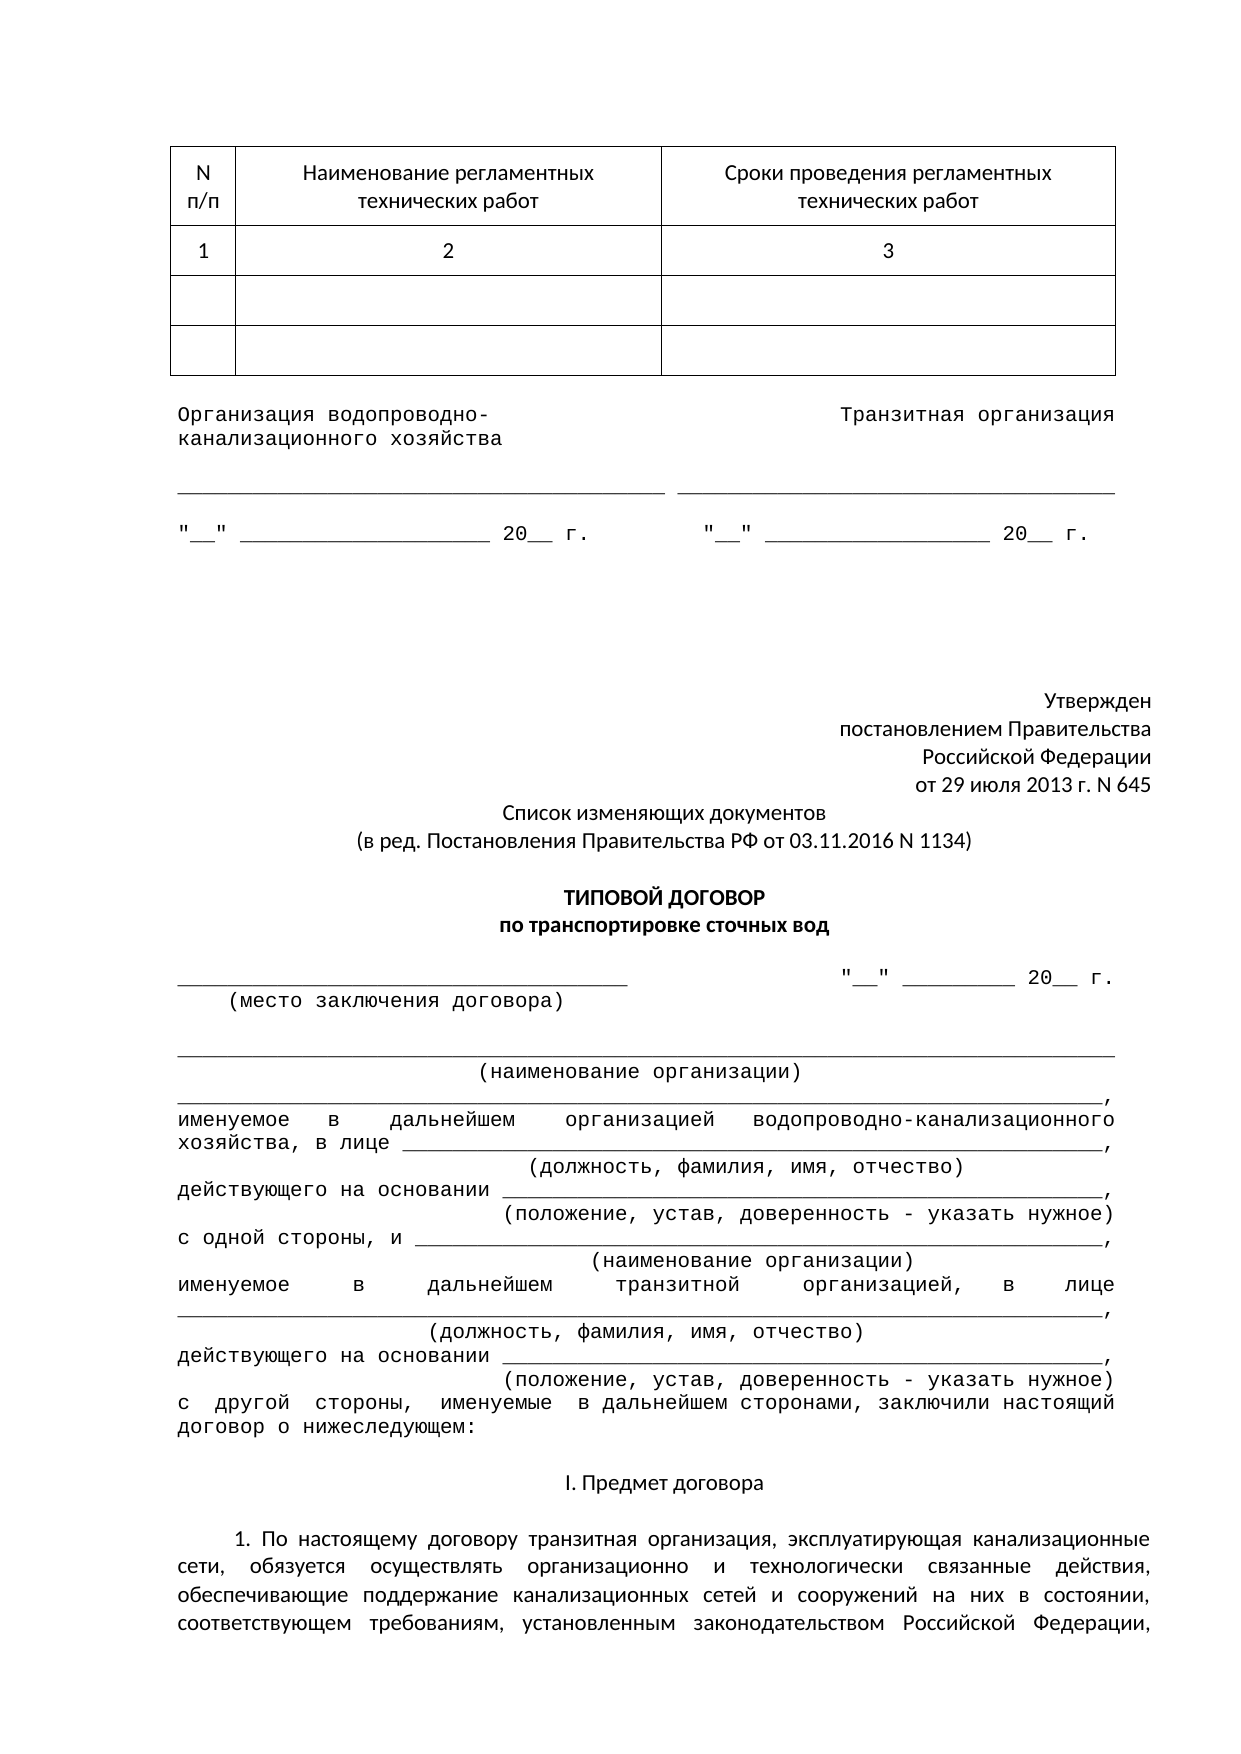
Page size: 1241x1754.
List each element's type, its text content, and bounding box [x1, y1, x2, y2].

text _______________________________________ ___________________________________ [177, 475, 1152, 499]
text ___________________________________________________________________________ [177, 1038, 1152, 1061]
text I. Предмет договора [177, 1468, 1152, 1496]
text (наименование организации) [177, 1250, 1152, 1274]
text "__" ____________________ 20__ г. "__" __________________ 20__ г. [177, 523, 1152, 546]
text от 29 июля 2013 г. N 645 [177, 771, 1152, 798]
text действующего на основании ________________________________________________, [177, 1179, 1152, 1203]
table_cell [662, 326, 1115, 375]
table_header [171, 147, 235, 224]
text (должность, фамилия, имя, отчество) [177, 1156, 1152, 1179]
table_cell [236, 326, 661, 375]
text __________________________________________________________________________, [177, 1298, 1152, 1321]
text Российской Федерации [177, 742, 1152, 771]
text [177, 1524, 1152, 1636]
title по транспортировке сточных вод [177, 911, 1152, 939]
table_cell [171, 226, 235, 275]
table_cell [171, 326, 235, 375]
text (в ред. Постановления Правительства РФ от 03.11.2016 N 1134) [177, 827, 1152, 854]
text именуемое в дальнейшем организацией водопроводно-канализационного [177, 1108, 1152, 1132]
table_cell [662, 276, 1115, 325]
text Организация водопроводно- Транзитная организация [177, 404, 1152, 428]
text Список изменяющих документов [177, 798, 1152, 827]
title ТИПОВОЙ ДОГОВОР [177, 883, 1152, 911]
text (место заключения договора) [177, 990, 1152, 1014]
text (положение, устав, доверенность - указать нужное) [177, 1203, 1152, 1227]
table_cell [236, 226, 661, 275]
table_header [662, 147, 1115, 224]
text действующего на основании ________________________________________________, [177, 1345, 1152, 1369]
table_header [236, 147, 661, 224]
text с другой стороны, именуемые в дальнейшем сторонами, заключили настоящий [177, 1392, 1152, 1416]
text именуемое в дальнейшем транзитной организацией, в лице [177, 1274, 1152, 1298]
text (положение, устав, доверенность - указать нужное) [177, 1369, 1152, 1392]
text договор о нижеследующем: [177, 1416, 1152, 1439]
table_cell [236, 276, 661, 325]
text с одной стороны, и _______________________________________________________, [177, 1227, 1152, 1250]
text Утвержден [177, 686, 1152, 714]
text (наименование организации) [177, 1061, 1152, 1085]
text хозяйства, в лице ________________________________________________________, [177, 1132, 1152, 1156]
text канализационного хозяйства [177, 428, 1152, 452]
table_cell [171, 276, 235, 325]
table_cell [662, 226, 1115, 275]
text постановлением Правительства [177, 714, 1152, 742]
text __________________________________________________________________________, [177, 1085, 1152, 1108]
text (должность, фамилия, имя, отчество) [177, 1321, 1152, 1345]
text ____________________________________ "__" _________ 20__ г. [177, 967, 1152, 990]
